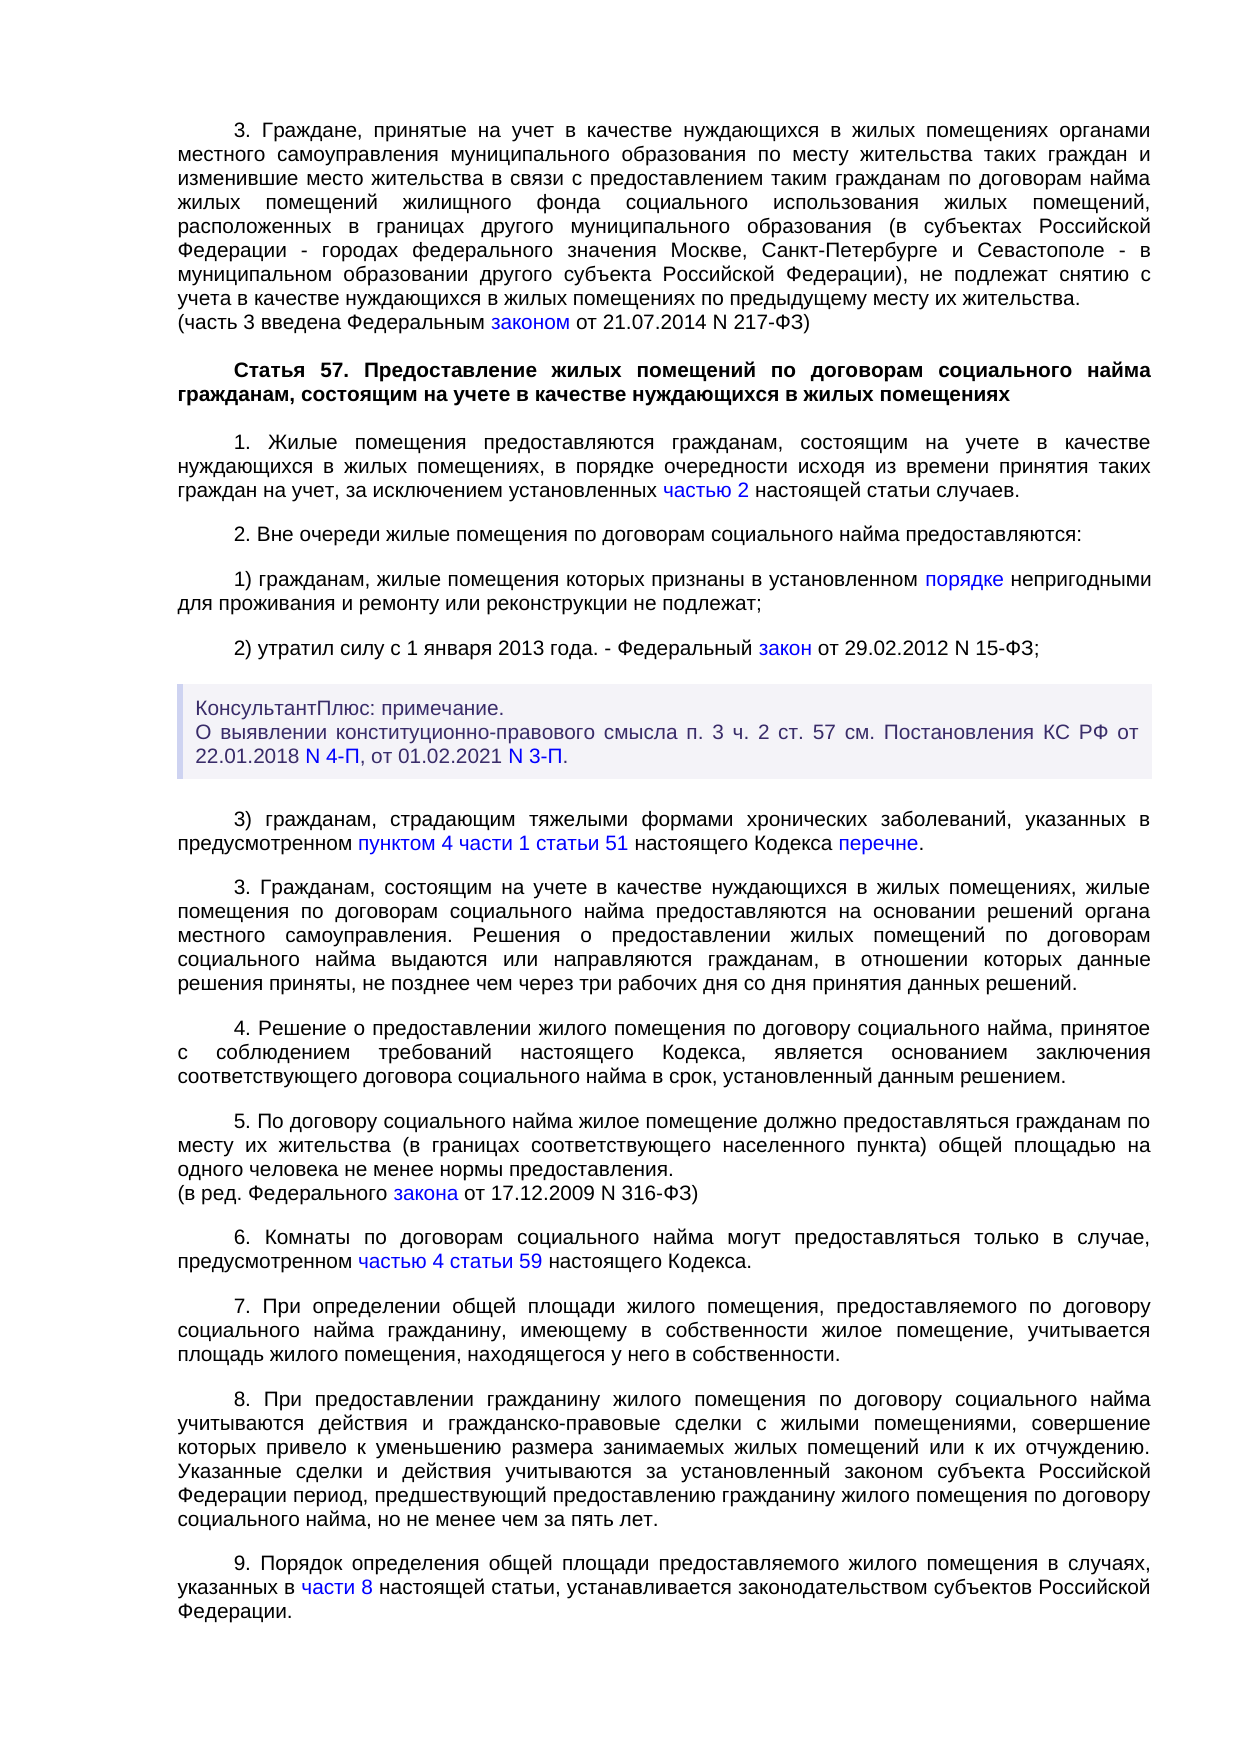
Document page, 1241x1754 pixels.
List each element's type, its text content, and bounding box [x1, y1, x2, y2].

text 2) утратил силу с 1 января 2013 года. - Федеральный закон от 29.02.2012 N 15-ФЗ; [177, 636, 1152, 660]
text 5. По договору социального найма жилое помещение должно предоставляться гражданам по месту их жительства (в границах соответствующего населенного пункта) общей площадью на одного человека не менее нормы предоставления. [177, 1108, 1152, 1180]
text 4. Решение о предоставлении жилого помещения по договору социального найма, принятое с соблюдением требований настоящего Кодекса, является основанием заключения соответствующего договора социального найма в срок, установленный данным решением. [177, 1016, 1152, 1088]
text 6. Комнаты по договорам социального найма могут предоставляться только в случае, предусмотренном частью 4 статьи 59 настоящего Кодекса. [177, 1225, 1152, 1273]
text (в ред. Федерального закона от 17.12.2009 N 316-ФЗ) [177, 1180, 1152, 1204]
text 8. При предоставлении гражданину жилого помещения по договору социального найма учитываются действия и гражданско-правовые сделки с жилыми помещениями, совершение которых привело к уменьшению размера занимаемых жилых помещений или к их отчуждению. Указанные сделки и действия учитываются за установленный законом субъекта Российской Федерации период, предшествующий предоставлению гражданину жилого помещения по договору социального найма, но не менее чем за пять лет. [177, 1387, 1152, 1530]
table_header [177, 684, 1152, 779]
text 9. Порядок определения общей площади предоставляемого жилого помещения в случаях, указанных в части 8 настоящей статьи, устанавливается законодательством субъектов Российской Федерации. [177, 1551, 1152, 1623]
text 7. При определении общей площади жилого помещения, предоставляемого по договору социального найма гражданину, имеющему в собственности жилое помещение, учитывается площадь жилого помещения, находящегося у него в собственности. [177, 1294, 1152, 1366]
text 3. Граждане, принятые на учет в качестве нуждающихся в жилых помещениях органами местного самоуправления муниципального образования по месту жительства таких граждан и изменившие место жительства в связи с предоставлением таким гражданам по договорам найма жилых помещений жилищного фонда социального использования жилых помещений, расположенных в границах другого муниципального образования (в субъектах Российской Федерации - городах федерального значения Москве, Санкт-Петербурге и Севастополе - в муниципальном образовании другого субъекта Российской Федерации), не подлежат снятию с учета в качестве нуждающихся в жилых помещениях по предыдущему месту их жительства. [177, 118, 1152, 310]
title Статья 57. Предоставление жилых помещений по договорам социального найма гражданам, состоящим на учете в качестве нуждающихся в жилых помещениях [177, 358, 1152, 406]
text (часть 3 введена Федеральным законом от 21.07.2014 N 217-ФЗ) [177, 310, 1152, 334]
text 3. Гражданам, состоящим на учете в качестве нуждающихся в жилых помещениях, жилые помещения по договорам социального найма предоставляются на основании решений органа местного самоуправления. Решения о предоставлении жилых помещений по договорам социального найма выдаются или направляются гражданам, в отношении которых данные решения приняты, не позднее чем через три рабочих дня со дня принятия данных решений. [177, 875, 1152, 995]
text 3) гражданам, страдающим тяжелыми формами хронических заболеваний, указанных в предусмотренном пунктом 4 части 1 статьи 51 настоящего Кодекса перечне. [177, 806, 1152, 854]
text 1. Жилые помещения предоставляются гражданам, состоящим на учете в качестве нуждающихся в жилых помещениях, в порядке очередности исходя из времени принятия таких граждан на учет, за исключением установленных частью 2 настоящей статьи случаев. [177, 429, 1152, 501]
text 2. Вне очереди жилые помещения по договорам социального найма предоставляются: [177, 522, 1152, 546]
text 1) гражданам, жилые помещения которых признаны в установленном порядке непригодными для проживания и ремонту или реконструкции не подлежат; [177, 567, 1152, 615]
